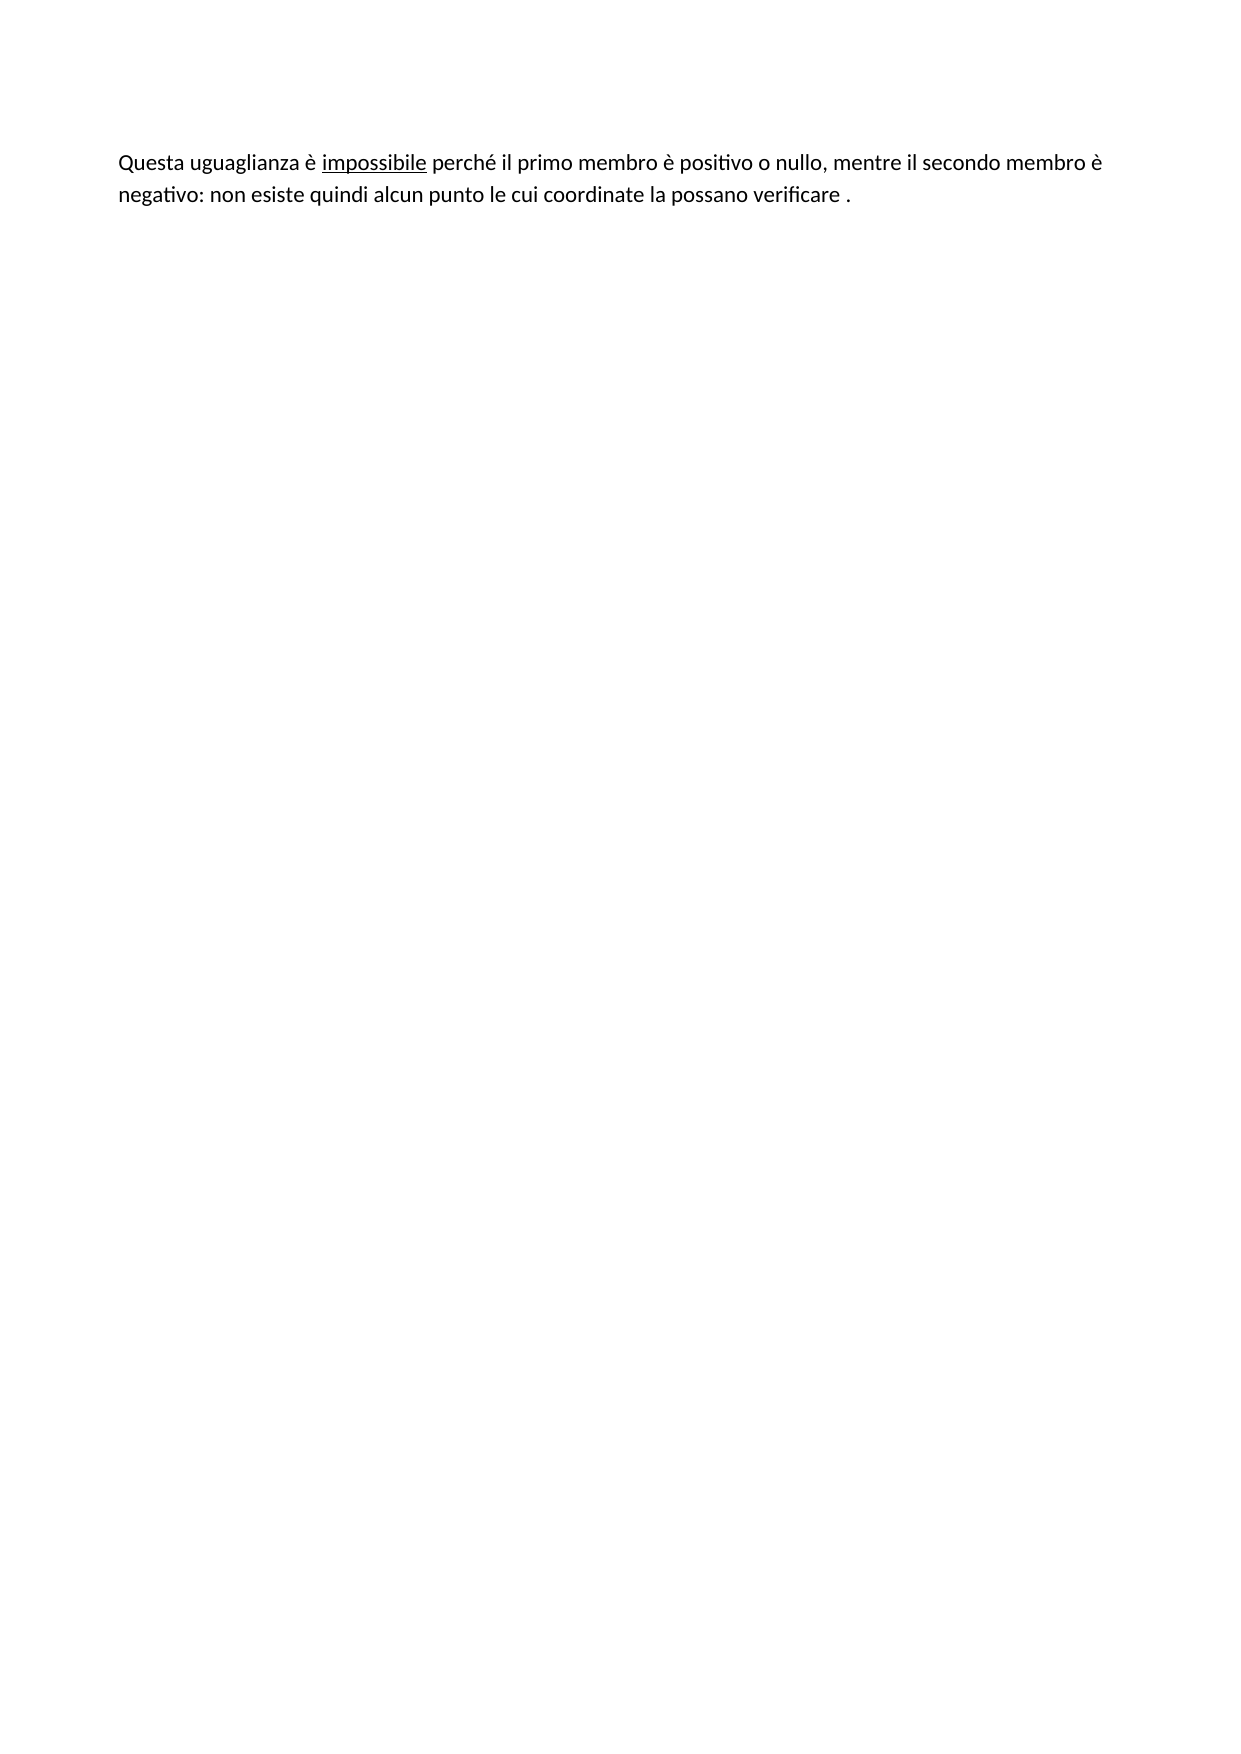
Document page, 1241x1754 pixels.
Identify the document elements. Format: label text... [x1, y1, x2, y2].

text Questa uguaglianza è impossibile perché il primo membro è positivo o nullo, mentre il secondo membro è negativo: non esiste quindi alcun punto le cui coordinate la possano verificare . [118, 148, 1122, 208]
